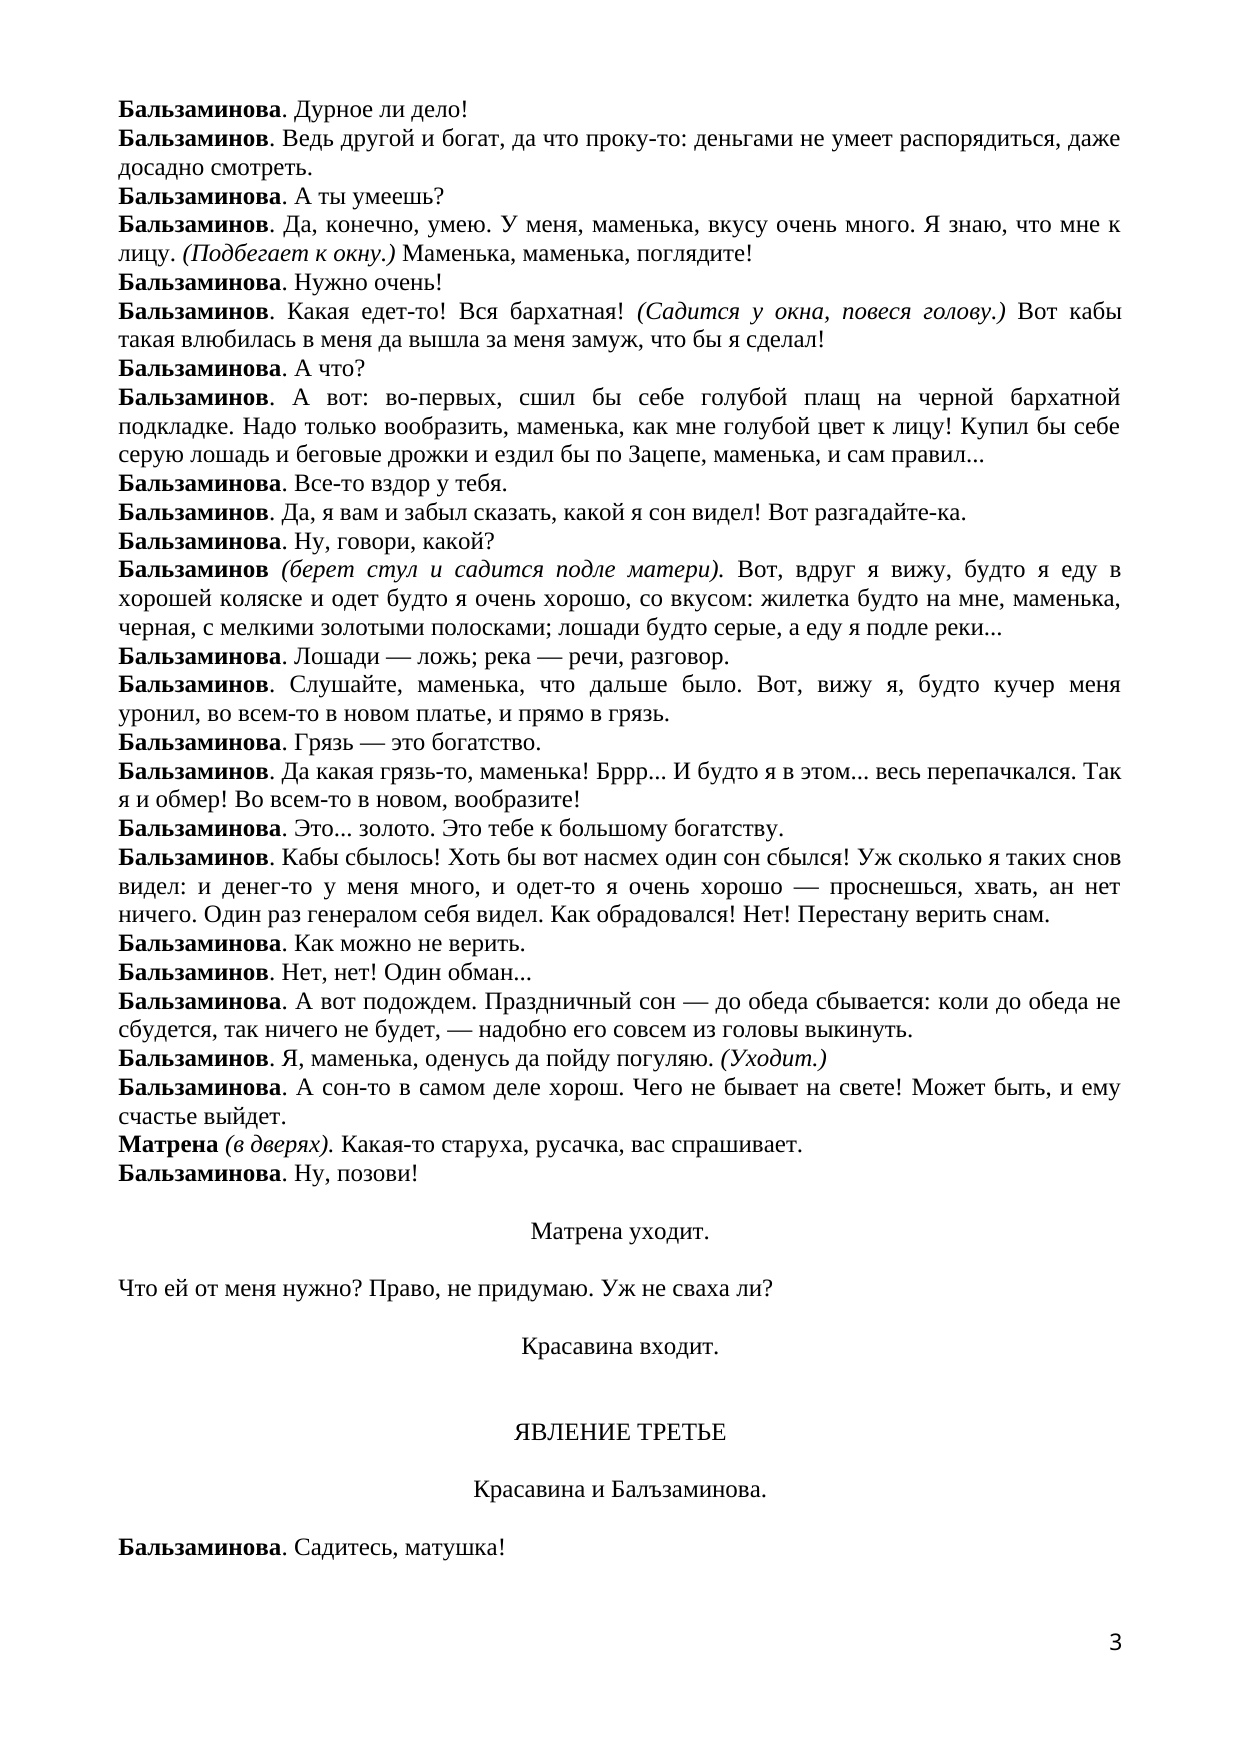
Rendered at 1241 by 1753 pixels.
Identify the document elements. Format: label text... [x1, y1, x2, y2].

text Матрена уходит. [118, 1216, 1122, 1244]
text Бальзаминов. Да, я вам и забыл сказать, какой я сон видел! Вот разгадайте-ка. [118, 497, 1122, 526]
text Матрена (в дверях). Какая-то старуха, русачка, вас спрашивает. [118, 1129, 1122, 1158]
text Красавина входит. [118, 1331, 1122, 1359]
text Бальзаминова. А сон-то в самом деле хорош. Чего не бывает на свете! Может быть, и ему счастье выйдет. [118, 1072, 1122, 1129]
text Бальзаминов. А вот: во-первых, сшил бы себе голубой плащ на черной бархатной подкладке. Надо только вообразить, маменька, как мне голубой цвет к лицу! Купил бы себе серую лошадь и беговые дрожки и ездил бы по Зацепе, маменька, и сам правил... [118, 382, 1122, 468]
text Явление третье [118, 1417, 1122, 1446]
text Бальзаминов. Кабы сбылось! Хоть бы вот насмех один сон сбылся! Уж сколько я таких снов видел: и денег-то у меня много, и одет-то я очень хорошо — проснешься, хвать, ан нет ничего. Один раз генералом себя видел. Как обрадовался! Нет! Перестану верить снам. [118, 842, 1122, 928]
text Бальзаминов (берет стул и садится подле матери). Вот, вдруг я вижу, будто я еду в хорошей коляске и одет будто я очень хорошо, со вкусом: жилетка будто на мне, маменька, черная, с мелкими золотыми полосками; лошади будто серые, а еду я подле реки... [118, 554, 1122, 641]
text Бальзаминова. Дурное ли дело! [118, 94, 1122, 123]
text Бальзаминова. Садитесь, матушка! [118, 1532, 1122, 1561]
text Бальзаминова. Ну, позови! [118, 1158, 1122, 1187]
text Бальзаминова. Ну, говори, какой? [118, 526, 1122, 554]
text Бальзаминова. Как можно не верить. [118, 928, 1122, 957]
text Красавина и Балъзаминова. [118, 1474, 1122, 1503]
text Бальзаминова. Нужно очень! [118, 267, 1122, 296]
text Бальзаминова. А ты умеешь? [118, 181, 1122, 209]
text Бальзаминов. Да какая грязь-то, маменька! Бррр... И будто я в этом... весь перепачкался. Так я и обмер! Во всем-то в новом, вообразите! [118, 756, 1122, 813]
text Бальзаминова. Все-то вздор у тебя. [118, 468, 1122, 497]
text Бальзаминов. Слушайте, маменька, что дальше было. Вот, вижу я, будто кучер меня уронил, во всем-то в новом платье, и прямо в грязь. [118, 669, 1122, 727]
text Бальзаминова. Лошади — ложь; река — речи, разговор. [118, 641, 1122, 669]
text Бальзаминов. Ведь другой и богат, да что проку-то: деньгами не умеет распорядиться, даже досадно смотреть. [118, 123, 1122, 181]
text Бальзаминов. Я, маменька, оденусь да пойду погуляю. (Уходит.) [118, 1043, 1122, 1072]
text Бальзаминов. Нет, нет! Один обман... [118, 957, 1122, 986]
text Бальзаминова. А что? [118, 353, 1122, 382]
text Бальзаминова. А вот подождем. Праздничный сон — до обеда сбывается: коли до обеда не сбудется, так ничего не будет, — надобно его совсем из головы выкинуть. [118, 986, 1122, 1043]
text Бальзаминова. Это... золото. Это тебе к большому богатству. [118, 813, 1122, 842]
text Бальзаминов. Да, конечно, умею. У меня, маменька, вкусу очень много. Я знаю, что мне к лицу. (Подбегает к окну.) Маменька, маменька, поглядите! [118, 209, 1122, 267]
text Что ей от меня нужно? Право, не придумаю. Уж не сваха ли? [118, 1273, 1122, 1302]
text Бальзаминова. Грязь — это богатство. [118, 727, 1122, 756]
text Бальзаминов. Какая едет-то! Вся бархатная! (Садится у окна, повеся голову.) Вот кабы такая влюбилась в меня да вышла за меня замуж, что бы я сделал! [118, 296, 1122, 353]
